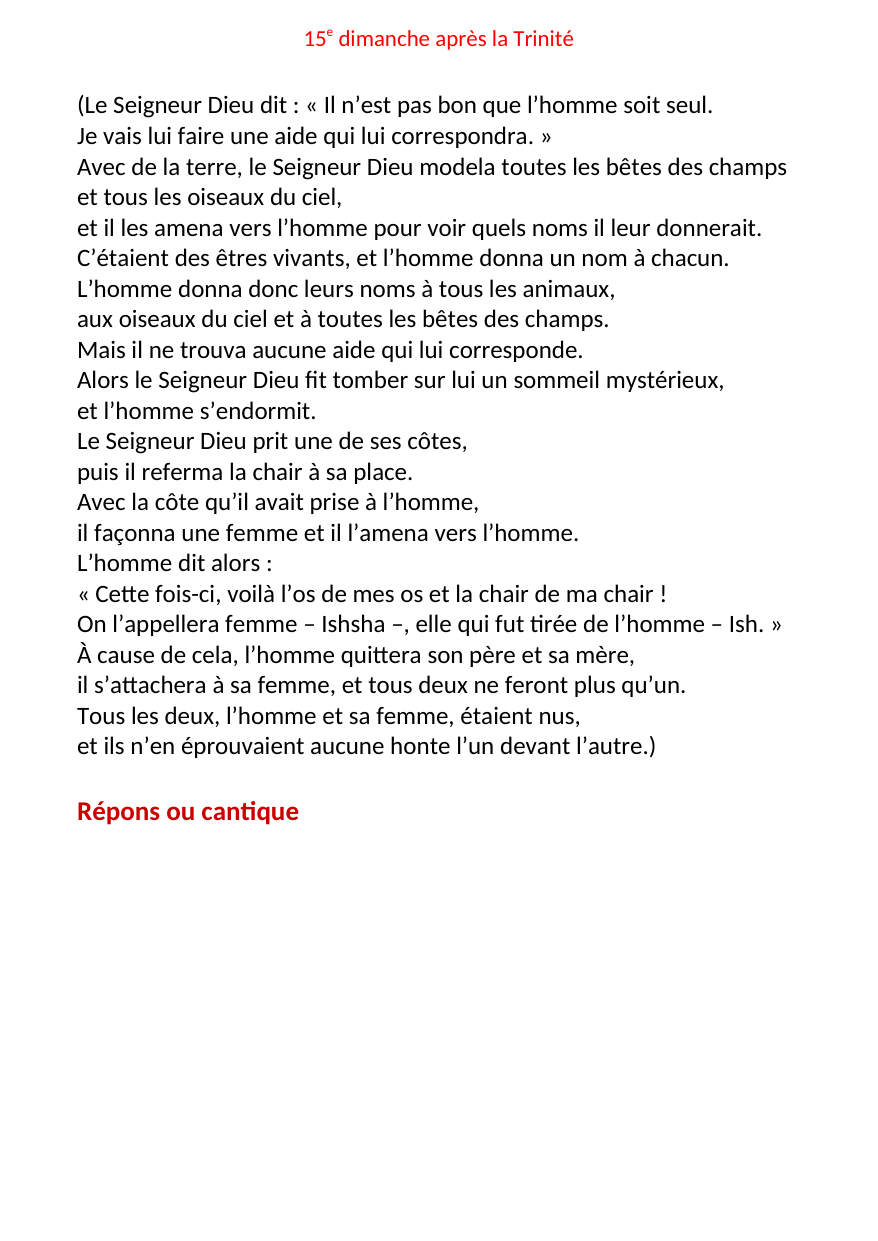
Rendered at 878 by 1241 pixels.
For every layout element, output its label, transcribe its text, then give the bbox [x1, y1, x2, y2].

text Je vais lui faire une aide qui lui correspondra. » [77, 120, 800, 151]
text (Le Seigneur Dieu dit : « Il n’est pas bon que l’homme soit seul. [77, 89, 800, 120]
text À cause de cela, l’homme quittera son père et sa mère, [77, 639, 800, 669]
text Répons ou cantique [77, 794, 800, 827]
text Avec la côte qu’il avait prise à l’homme, [77, 486, 800, 517]
text Alors le Seigneur Dieu fit tomber sur lui un sommeil mystérieux, [77, 364, 800, 395]
text « Cette fois-ci, voilà l’os de mes os et la chair de ma chair ! [77, 578, 800, 608]
text Avec de la terre, le Seigneur Dieu modela toutes les bêtes des champs [77, 151, 800, 181]
text et ils n’en éprouvaient aucune honte l’un devant l’autre.) [77, 731, 800, 761]
text L’homme donna donc leurs noms à tous les animaux, [77, 273, 800, 303]
text et l’homme s’endormit. [77, 395, 800, 425]
text et tous les oiseaux du ciel, [77, 181, 800, 212]
text On l’appellera femme – Ishsha –, elle qui fut tirée de l’homme – Ish. » [77, 608, 800, 639]
text aux oiseaux du ciel et à toutes les bêtes des champs. [77, 303, 800, 334]
text il s’attachera à sa femme, et tous deux ne feront plus qu’un. [77, 669, 800, 700]
text puis il referma la chair à sa place. [77, 456, 800, 486]
text Tous les deux, l’homme et sa femme, étaient nus, [77, 700, 800, 731]
text C’étaient des êtres vivants, et l’homme donna un nom à chacun. [77, 242, 800, 273]
text Le Seigneur Dieu prit une de ses côtes, [77, 425, 800, 456]
text il façonna une femme et il l’amena vers l’homme. [77, 517, 800, 547]
text et il les amena vers l’homme pour voir quels noms il leur donnerait. [77, 212, 800, 242]
text L’homme dit alors : [77, 547, 800, 578]
text Mais il ne trouva aucune aide qui lui corresponde. [77, 334, 800, 364]
